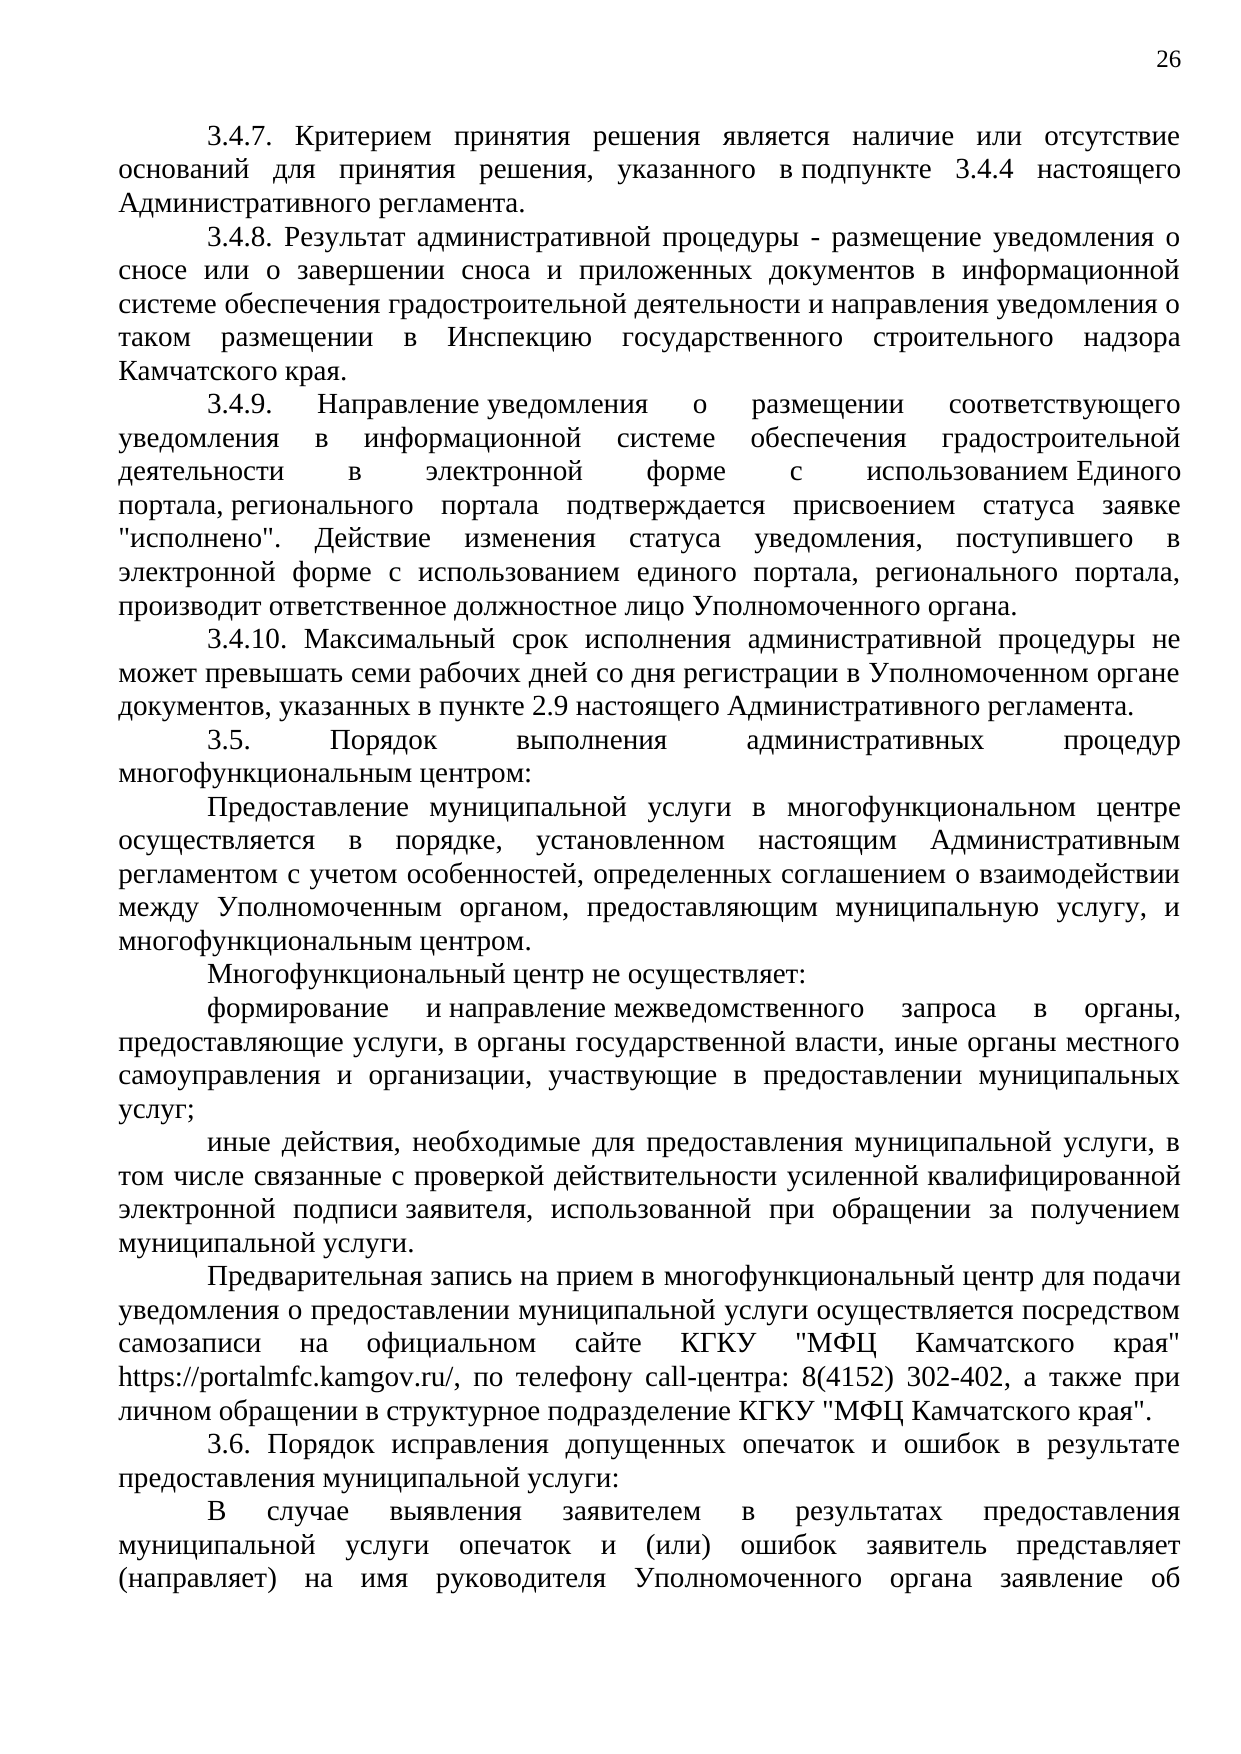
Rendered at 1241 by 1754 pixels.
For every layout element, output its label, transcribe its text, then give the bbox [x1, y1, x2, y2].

text 3.4.9. Направление уведомления о размещении соответствующего уведомления в информационной системе обеспечения градостроительной деятельности в электронной форме с использованием Единого портала, регионального портала подтверждается присвоением статуса заявке "исполнено". Действие изменения статуса уведомления, поступившего в электронной форме с использованием единого портала, регионального портала, производит ответственное должностное лицо Уполномоченного органа. [118, 386, 1181, 621]
text 3.4.7. Критерием принятия решения является наличие или отсутствие оснований для принятия решения, указанного в подпункте 3.4.4 настоящего Административного регламента. [118, 118, 1181, 219]
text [118, 1493, 1181, 1594]
text Предоставление муниципальной услуги в многофункциональном центре осуществляется в порядке, установленном настоящим Административным регламентом с учетом особенностей, определенных соглашением о взаимодействии между Уполномоченным органом, предоставляющим муниципальную услугу, и многофункциональным центром. [118, 789, 1181, 957]
text 3.5. Порядок выполнения административных процедур многофункциональным центром: [118, 722, 1181, 789]
text Предварительная запись на прием в многофункциональный центр для подачи уведомления о предоставлении муниципальной услуги осуществляется посредством самозаписи на официальном сайте КГКУ "МФЦ Камчатского края" https://portalmfc.kamgov.ru/, по телефону call-центра: 8(4152) 302-402, а также при личном обращении в структурное подразделение КГКУ "МФЦ Камчатского края". [118, 1258, 1181, 1426]
text формирование и направление межведомственного запроса в органы, предоставляющие услуги, в органы государственной власти, иные органы местного самоуправления и организации, участвующие в предоставлении муниципальных услуг; [118, 990, 1181, 1124]
text Многофункциональный центр не осуществляет: [118, 957, 1181, 990]
text 3.6. Порядок исправления допущенных опечаток и ошибок в результате предоставления муниципальной услуги: [118, 1426, 1181, 1493]
text 3.4.8. Результат административной процедуры - размещение уведомления о сносе или о завершении сноса и приложенных документов в информационной системе обеспечения градостроительной деятельности и направления уведомления о таком размещении в Инспекцию государственного строительного надзора Камчатского края. [118, 219, 1181, 386]
text иные действия, необходимые для предоставления муниципальной услуги, в том числе связанные с проверкой действительности усиленной квалифицированной электронной подписи заявителя, использованной при обращении за получением муниципальной услуги. [118, 1124, 1181, 1258]
text 3.4.10. Максимальный срок исполнения административной процедуры не может превышать семи рабочих дней со дня регистрации в Уполномоченном органе документов, указанных в пункте 2.9 настоящего Административного регламента. [118, 621, 1181, 722]
